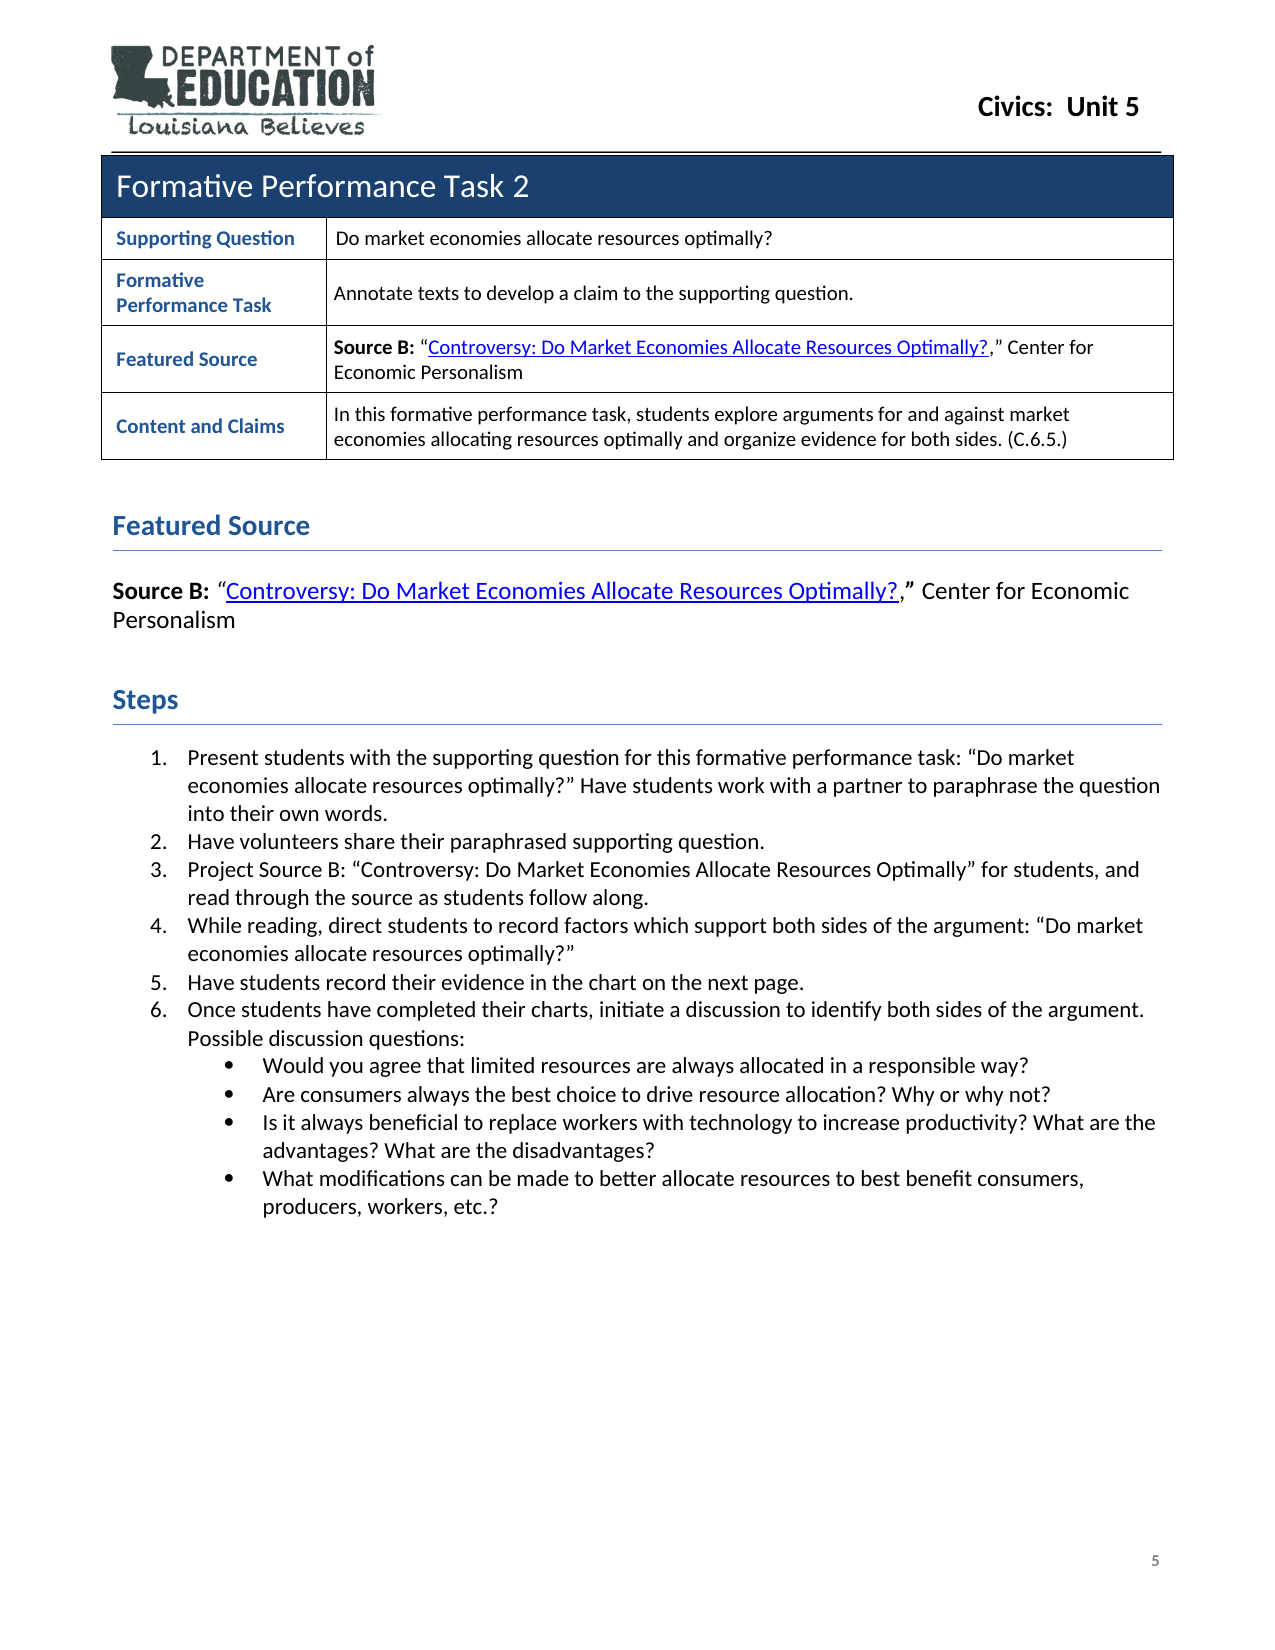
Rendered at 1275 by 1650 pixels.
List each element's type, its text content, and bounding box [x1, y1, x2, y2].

table_cell Do market economies allocate resources optimally? [327, 218, 1173, 258]
picture [111, 45, 1162, 153]
list Are consumers always the best choice to drive resource allocation? Why or why not? [225, 1080, 1162, 1108]
list What modifications can be made to better allocate resources to best benefit consumers, producers, workers, etc.? [225, 1164, 1162, 1220]
table_cell Content and Claims [102, 393, 326, 459]
list Present students with the supporting question for this formative performance task: “Do market economies allocate resources optimally?” Have students work with a partner to paraphrase the question into their own words. [150, 743, 1162, 827]
list Project Source B: “Controversy: Do Market Economies Allocate Resources Optimally” for students, and read through the source as students follow along. [150, 856, 1162, 912]
table_cell In this formative performance task, students explore arguments for and against market economies allocating resources optimally and organize evidence for both sides. (C.6.5.) [327, 393, 1173, 459]
table_cell Supporting Question [102, 218, 326, 258]
list While reading, direct students to record factors which support both sides of the argument: “Do market economies allocate resources optimally?” [150, 912, 1162, 968]
list Is it always beneficial to replace workers with technology to increase productivity? What are the advantages? What are the disadvantages? [225, 1108, 1162, 1164]
list Have students record their evidence in the chart on the next page. [150, 968, 1162, 996]
table_header Formative Performance Task 2 [102, 156, 1173, 217]
table_cell Featured Source [102, 326, 326, 392]
subtitle Source B: “Controversy: Do Market Economies Allocate Resources Optimally?,” Center for Economic Personalism [112, 576, 1162, 634]
table_cell Source B: “Controversy: Do Market Economies Allocate Resources Optimally?,” Center for Economic Personalism [327, 326, 1173, 392]
table_cell Formative Performance Task [102, 260, 326, 325]
list Once students have completed their charts, initiate a discussion to identify both sides of the argument. Possible discussion questions: [150, 996, 1162, 1052]
subtitle Featured Source [112, 512, 1162, 551]
list Would you agree that limited resources are always allocated in a responsible way? [225, 1052, 1162, 1080]
subtitle Steps [112, 686, 1162, 725]
list Have volunteers share their paraphrased supporting question. [150, 827, 1162, 856]
table_cell Annotate texts to develop a claim to the supporting question. [327, 260, 1173, 325]
